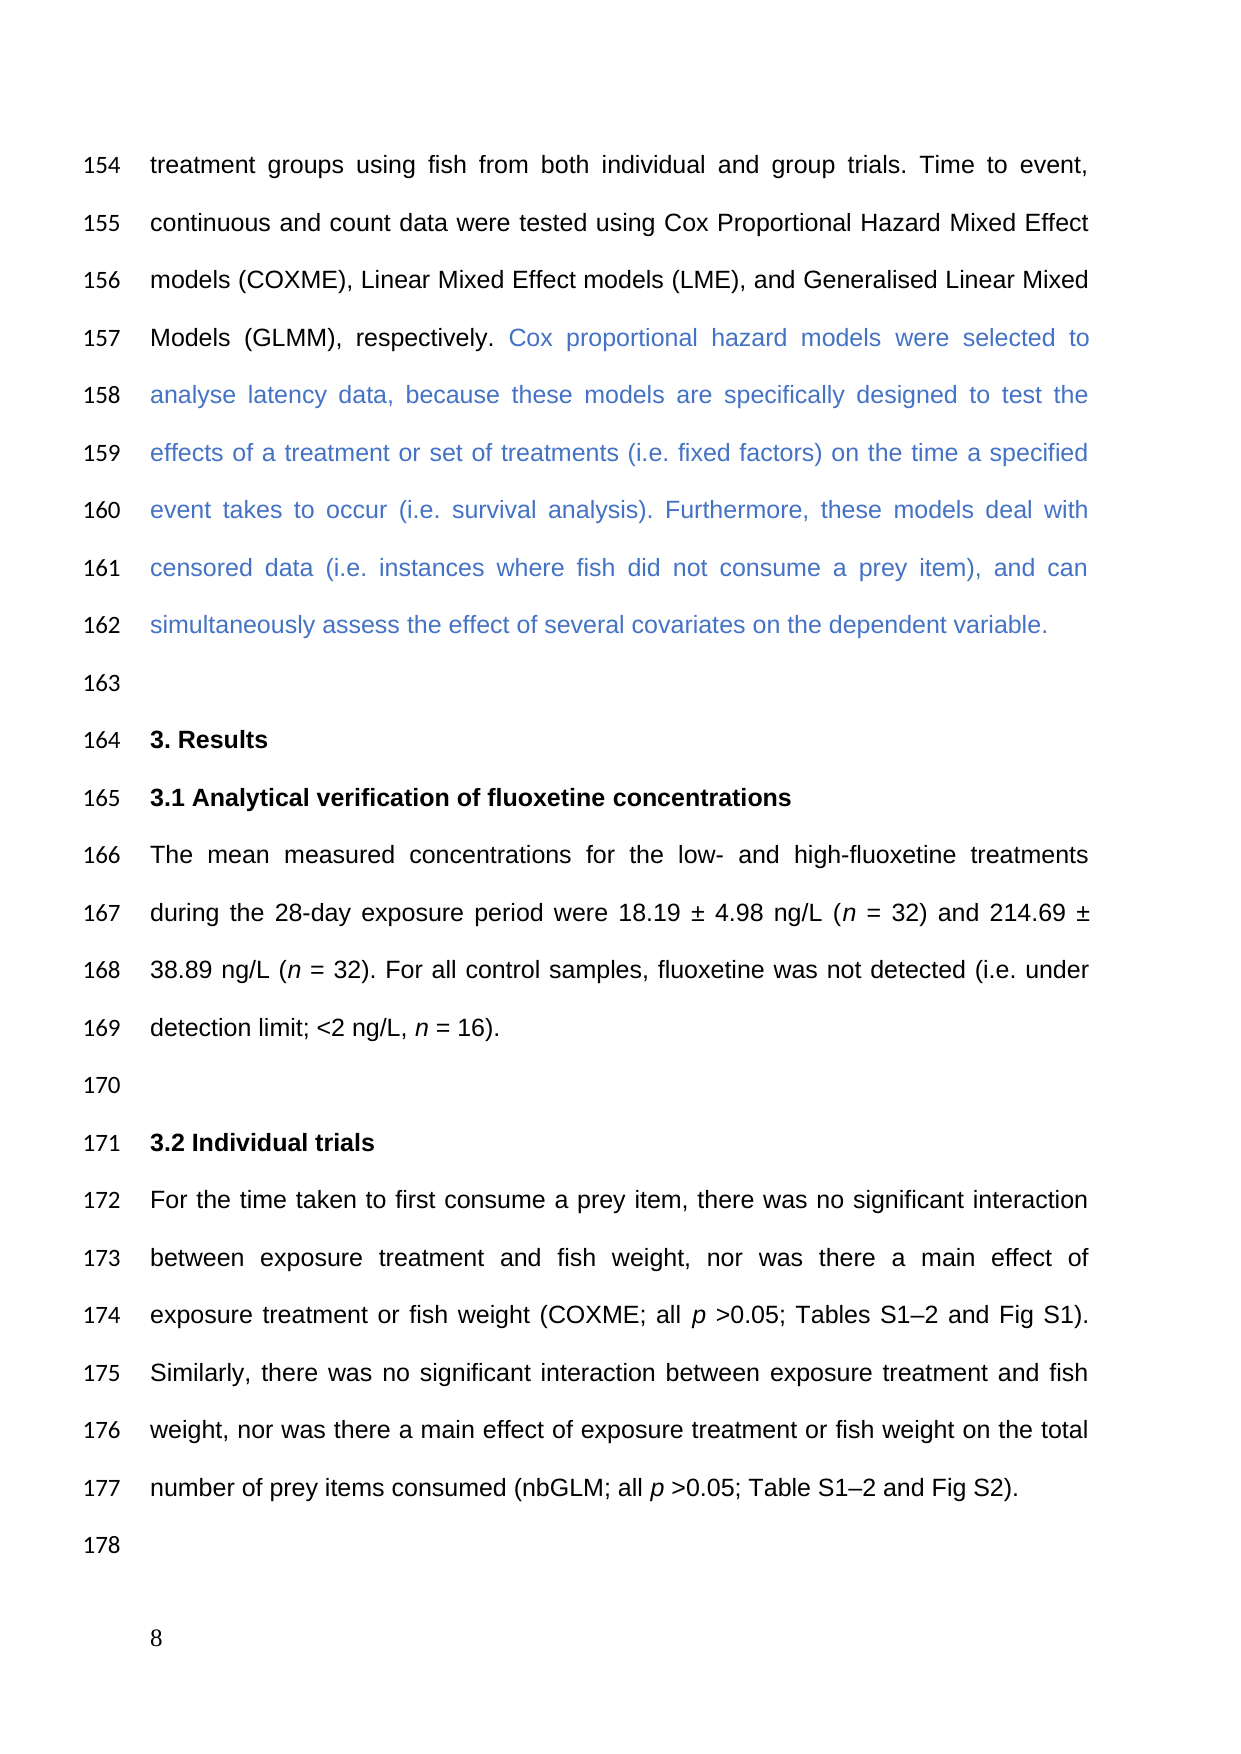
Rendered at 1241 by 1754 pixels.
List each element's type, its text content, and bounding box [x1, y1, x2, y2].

text 3.2 Individual trials [150, 1127, 1090, 1156]
text The mean measured concentrations for the low- and high-fluoxetine treatments during the 28-day exposure period were 18.19 ± 4.98 ng/L (n = 32) and 214.69 ± 38.89 ng/L (n = 32). For all control samples, fluoxetine was not detected (i.e. under detection limit; <2 ng/L, n = 16). [150, 840, 1090, 1041]
text 3.1 Analytical verification of fluoxetine concentrations [150, 782, 1090, 811]
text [150, 150, 1090, 639]
text For the time taken to first consume a prey item, there was no significant interaction between exposure treatment and fish weight, nor was there a main effect of exposure treatment or fish weight (COXME; all p >0.05; Tables S1–2 and Fig S1). Similarly, there was no significant interaction between exposure treatment and fish weight, nor was there a main effect of exposure treatment or fish weight on the total number of prey items consumed (nbGLM; all p >0.05; Table S1–2 and Fig S2). [150, 1185, 1090, 1501]
text 3. Results [150, 725, 1090, 754]
